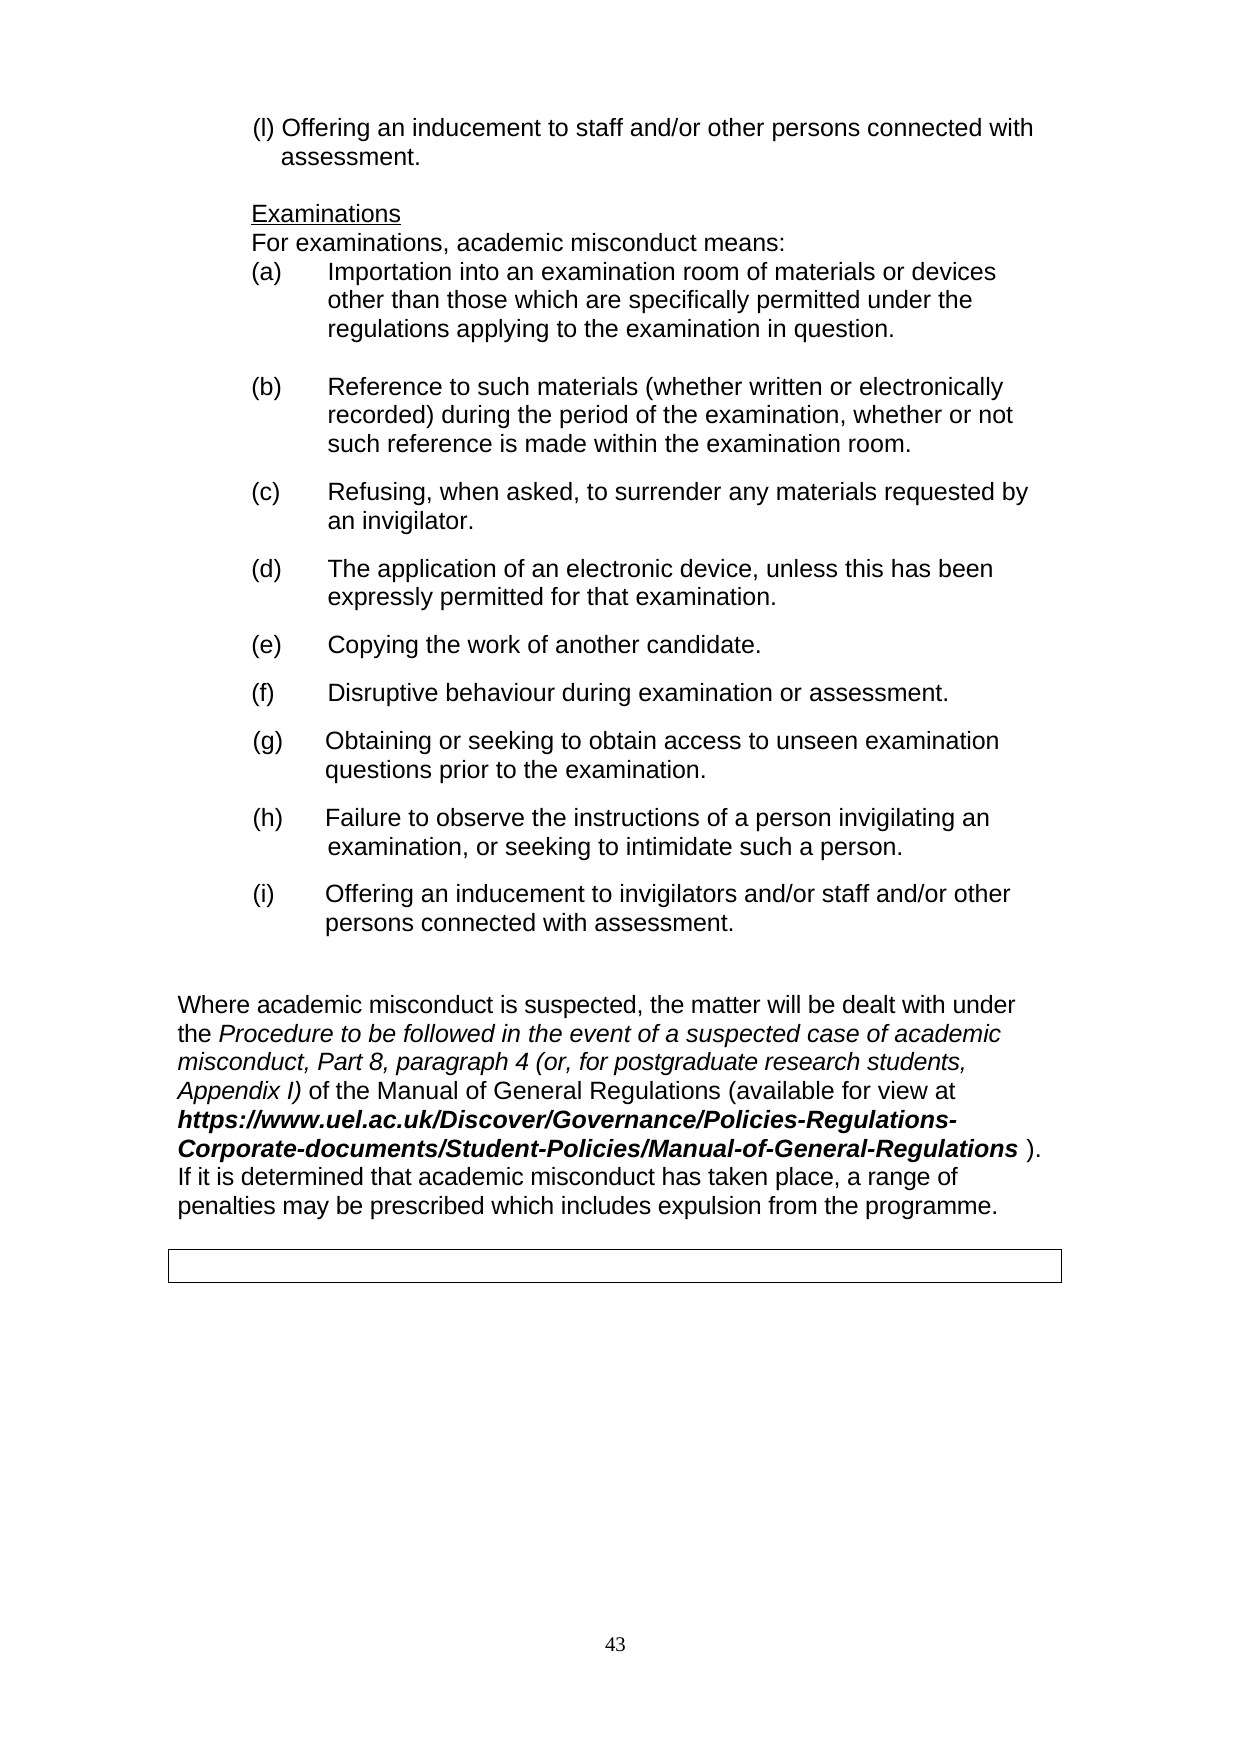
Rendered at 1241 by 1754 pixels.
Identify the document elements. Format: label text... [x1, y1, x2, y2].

text For examinations, academic misconduct means: [251, 228, 1053, 257]
text (e) Copying the work of another candidate. [251, 630, 1053, 659]
text Examinations [251, 199, 1053, 228]
text Where academic misconduct is suspected, the matter will be dealt with under the Procedure to be followed in the event of a suspected case of academic misconduct, Part 8, paragraph 4 (or, for postgraduate research students, Appendix I) of the Manual of General Regulations (available for view at [177, 990, 1053, 1105]
text (f) Disruptive behaviour during examination or assessment. [251, 678, 1053, 707]
text https://www.uel.ac.uk/Discover/Governance/Policies-Regulations-Corporate-documents/Student-Policies/Manual-of-General-Regulations ). [177, 1105, 1053, 1162]
text (l) Offering an inducement to staff and/or other persons connected with assessment. [252, 113, 1053, 170]
text (g) Obtaining or seeking to obtain access to unseen examination questions prior to the examination. [252, 726, 1053, 784]
text (i) Offering an inducement to invigilators and/or staff and/or other persons connected with assessment. [252, 879, 1053, 937]
text (c) Refusing, when asked, to surrender any materials requested by an invigilator. [251, 477, 1053, 534]
text (a) Importation into an examination room of materials or devices other than those which are specifically permitted under the regulations applying to the examination in question. [251, 257, 1053, 343]
text If it is determined that academic misconduct has taken place, a range of penalties may be prescribed which includes expulsion from the programme. [177, 1162, 1053, 1220]
text (d) The application of an electronic device, unless this has been expressly permitted for that examination. [251, 554, 1053, 611]
text (b) Reference to such materials (whether written or electronically recorded) during the period of the examination, whether or not such reference is made within the examination room. [251, 372, 1053, 458]
text (h) Failure to observe the instructions of a person invigilating an examination, or seeking to intimidate such a person. [252, 803, 1053, 860]
